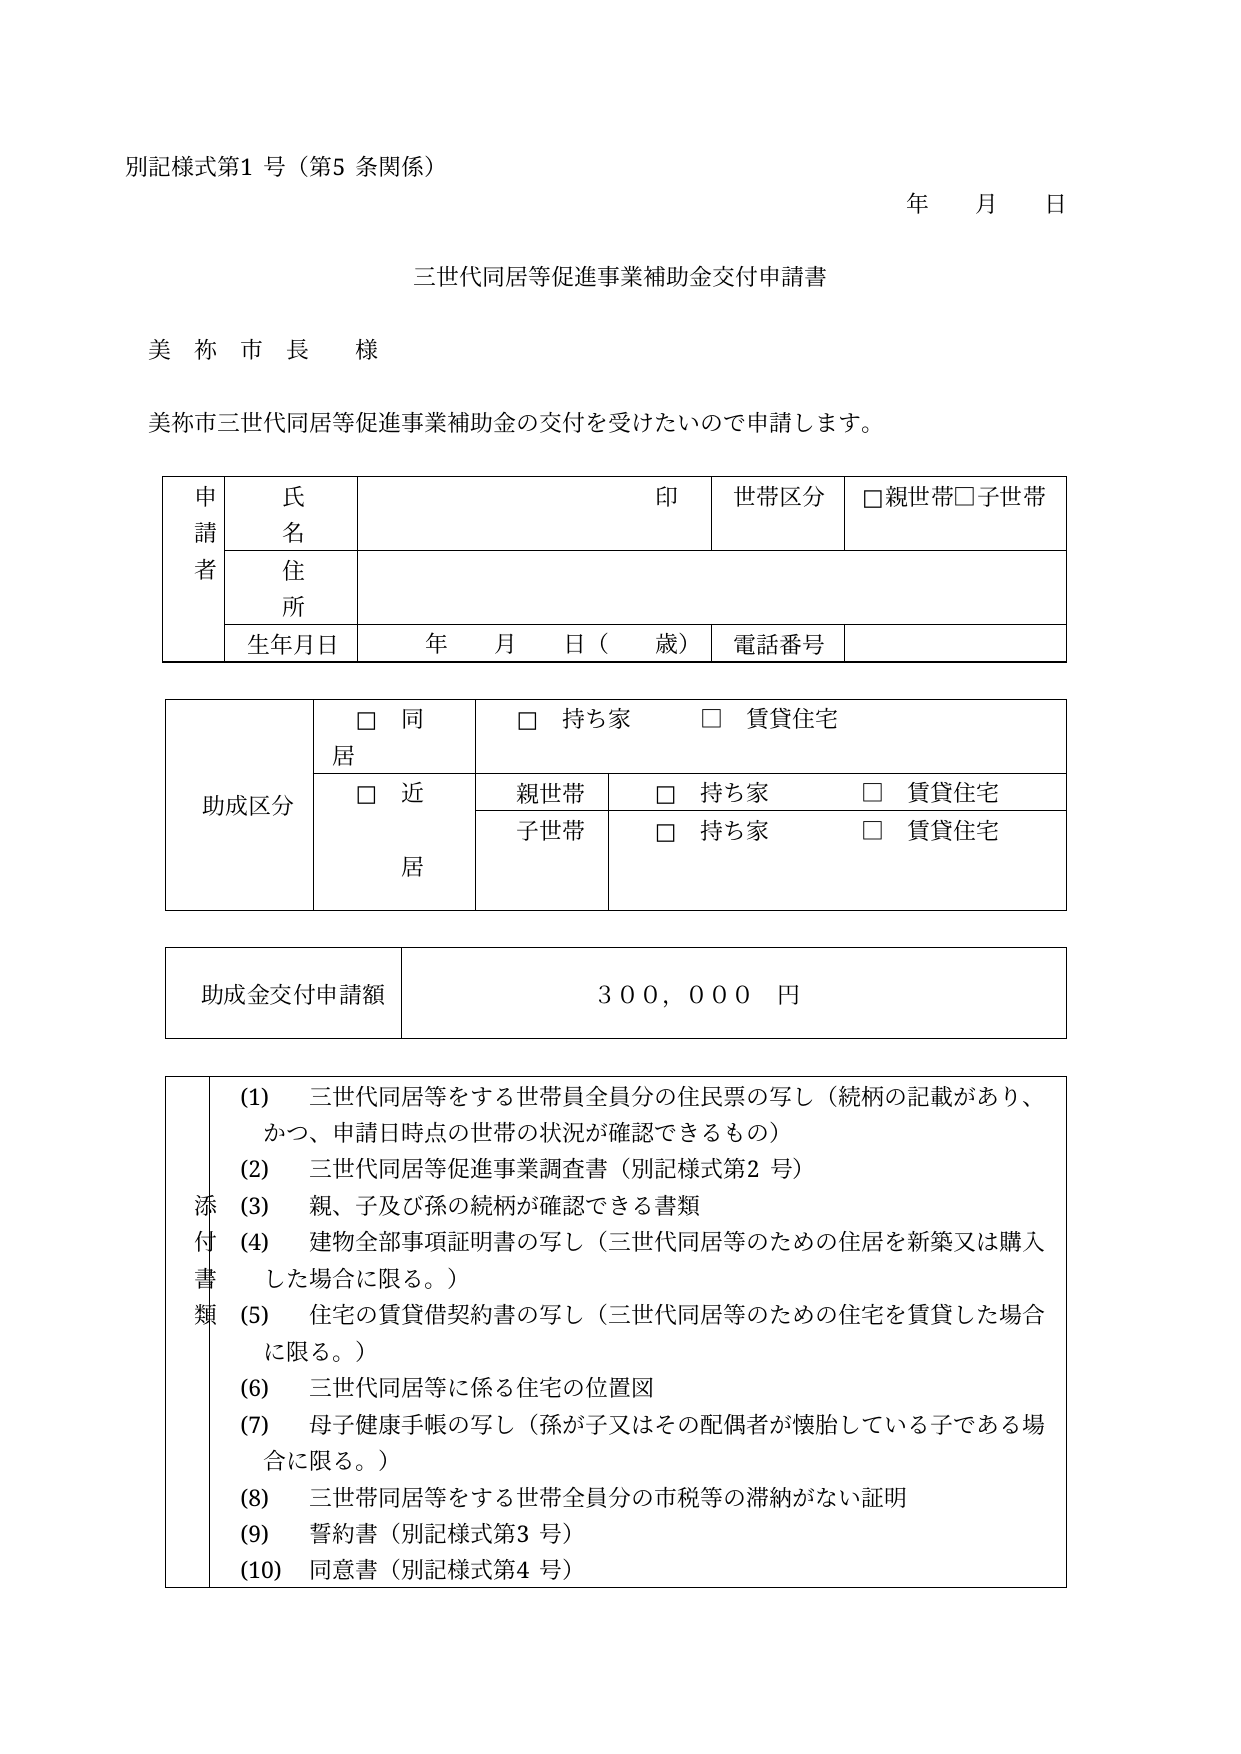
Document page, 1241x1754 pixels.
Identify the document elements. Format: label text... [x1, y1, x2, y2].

table_header □親世帯□子世帯 [845, 477, 1066, 550]
table_cell 子世帯 [476, 811, 608, 909]
table_cell [845, 625, 1066, 661]
table_cell 持ち家 □ 賃貸住宅 [609, 811, 1066, 909]
table_cell 持ち家 □ 賃貸住宅 [609, 774, 1066, 810]
text 年 月 日 [125, 184, 1068, 221]
table_header □ 同 居 [314, 700, 475, 773]
table_cell 年 月 日（ 歳） [358, 625, 711, 661]
text 別記様式第1号（第5条関係） [125, 148, 1115, 184]
table_header 助成区分 [166, 700, 313, 909]
table_header ３００，０００ 円 [402, 948, 1066, 1038]
text 美 祢 市 長 様 [125, 330, 1115, 367]
table_cell [358, 551, 1066, 624]
text 美祢市三世代同居等促進事業補助金の交付を受けたいので申請します。 [125, 403, 1115, 439]
table_header 申 請 者 [163, 477, 224, 661]
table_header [210, 1077, 1066, 1587]
table_header □ 持ち家 □ 賃貸住宅 [476, 700, 1066, 773]
table_cell 生年月日 [225, 625, 357, 661]
table_cell 親世帯 [476, 774, 608, 810]
table_header 氏 名 [225, 477, 357, 550]
table_header 世帯区分 [712, 477, 844, 550]
table_cell 近 居 [314, 774, 475, 909]
table_header 助成金交付申請額 [166, 948, 401, 1038]
table_cell 住 所 [225, 551, 357, 624]
table_header 添付書類 [166, 1077, 209, 1587]
text 三世代同居等促進事業補助金交付申請書 [125, 257, 1115, 294]
table_header 印 [358, 477, 711, 550]
table_cell 電話番号 [712, 625, 844, 661]
